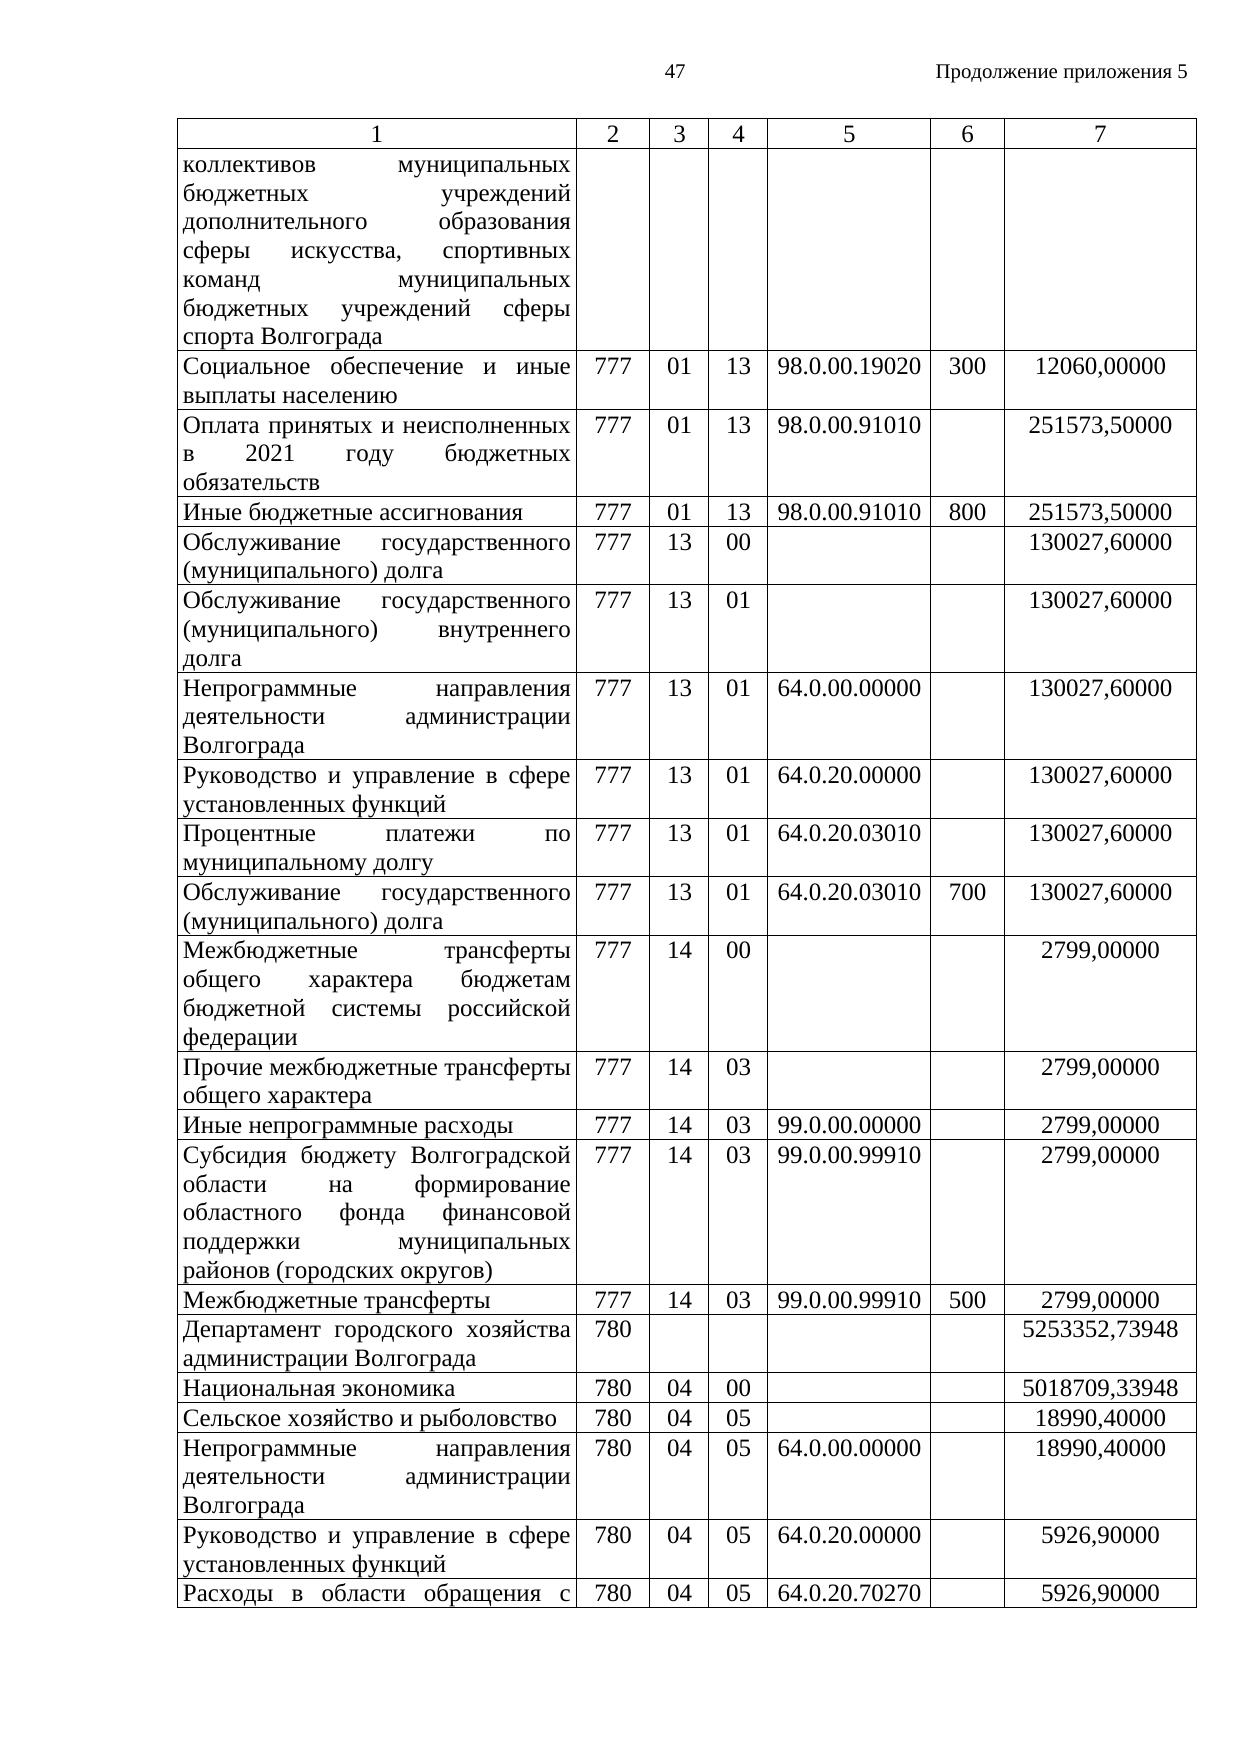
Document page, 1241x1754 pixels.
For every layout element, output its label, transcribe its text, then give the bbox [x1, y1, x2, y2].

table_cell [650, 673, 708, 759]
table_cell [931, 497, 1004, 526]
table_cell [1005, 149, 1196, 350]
table_header 1 [178, 119, 576, 148]
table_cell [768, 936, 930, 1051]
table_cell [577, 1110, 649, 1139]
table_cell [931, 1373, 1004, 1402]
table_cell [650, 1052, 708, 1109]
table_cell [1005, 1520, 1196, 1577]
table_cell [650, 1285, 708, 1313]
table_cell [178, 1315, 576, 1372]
table_header 4 [709, 119, 767, 148]
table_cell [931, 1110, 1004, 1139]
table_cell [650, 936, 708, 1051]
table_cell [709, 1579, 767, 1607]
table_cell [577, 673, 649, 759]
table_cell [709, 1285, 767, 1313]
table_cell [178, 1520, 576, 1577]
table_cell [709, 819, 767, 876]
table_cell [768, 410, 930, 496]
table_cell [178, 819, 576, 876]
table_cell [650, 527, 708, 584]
table_header 7 [1005, 119, 1196, 148]
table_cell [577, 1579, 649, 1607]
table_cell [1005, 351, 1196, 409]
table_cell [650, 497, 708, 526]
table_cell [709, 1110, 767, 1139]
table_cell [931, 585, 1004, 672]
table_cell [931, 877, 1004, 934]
table_header 2 [577, 119, 649, 148]
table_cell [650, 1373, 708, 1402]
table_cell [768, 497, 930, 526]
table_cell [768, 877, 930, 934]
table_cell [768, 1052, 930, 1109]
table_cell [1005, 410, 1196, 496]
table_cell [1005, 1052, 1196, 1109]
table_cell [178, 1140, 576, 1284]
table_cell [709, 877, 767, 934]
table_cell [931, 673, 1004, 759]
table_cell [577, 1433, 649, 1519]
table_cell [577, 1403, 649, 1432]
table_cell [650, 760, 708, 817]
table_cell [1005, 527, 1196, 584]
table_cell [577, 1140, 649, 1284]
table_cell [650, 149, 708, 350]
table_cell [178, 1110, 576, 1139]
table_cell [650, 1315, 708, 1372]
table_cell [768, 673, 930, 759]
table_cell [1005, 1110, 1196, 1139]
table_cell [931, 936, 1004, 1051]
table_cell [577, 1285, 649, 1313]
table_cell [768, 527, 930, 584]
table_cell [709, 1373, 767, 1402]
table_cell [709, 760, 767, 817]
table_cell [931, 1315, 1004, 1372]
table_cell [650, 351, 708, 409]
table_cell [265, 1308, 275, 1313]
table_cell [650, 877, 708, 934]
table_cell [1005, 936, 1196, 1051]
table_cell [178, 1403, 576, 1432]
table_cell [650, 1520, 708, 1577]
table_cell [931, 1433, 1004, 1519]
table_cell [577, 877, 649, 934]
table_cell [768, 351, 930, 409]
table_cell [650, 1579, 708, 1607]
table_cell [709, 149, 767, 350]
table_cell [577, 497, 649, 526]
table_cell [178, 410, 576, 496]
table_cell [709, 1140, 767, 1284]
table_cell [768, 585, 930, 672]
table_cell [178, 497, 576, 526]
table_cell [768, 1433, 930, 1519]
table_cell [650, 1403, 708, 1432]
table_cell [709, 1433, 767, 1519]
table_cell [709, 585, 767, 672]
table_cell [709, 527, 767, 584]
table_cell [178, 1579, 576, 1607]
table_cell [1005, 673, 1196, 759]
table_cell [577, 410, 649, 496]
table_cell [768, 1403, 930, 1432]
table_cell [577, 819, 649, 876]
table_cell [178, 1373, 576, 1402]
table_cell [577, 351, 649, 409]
table_header 3 [650, 119, 708, 148]
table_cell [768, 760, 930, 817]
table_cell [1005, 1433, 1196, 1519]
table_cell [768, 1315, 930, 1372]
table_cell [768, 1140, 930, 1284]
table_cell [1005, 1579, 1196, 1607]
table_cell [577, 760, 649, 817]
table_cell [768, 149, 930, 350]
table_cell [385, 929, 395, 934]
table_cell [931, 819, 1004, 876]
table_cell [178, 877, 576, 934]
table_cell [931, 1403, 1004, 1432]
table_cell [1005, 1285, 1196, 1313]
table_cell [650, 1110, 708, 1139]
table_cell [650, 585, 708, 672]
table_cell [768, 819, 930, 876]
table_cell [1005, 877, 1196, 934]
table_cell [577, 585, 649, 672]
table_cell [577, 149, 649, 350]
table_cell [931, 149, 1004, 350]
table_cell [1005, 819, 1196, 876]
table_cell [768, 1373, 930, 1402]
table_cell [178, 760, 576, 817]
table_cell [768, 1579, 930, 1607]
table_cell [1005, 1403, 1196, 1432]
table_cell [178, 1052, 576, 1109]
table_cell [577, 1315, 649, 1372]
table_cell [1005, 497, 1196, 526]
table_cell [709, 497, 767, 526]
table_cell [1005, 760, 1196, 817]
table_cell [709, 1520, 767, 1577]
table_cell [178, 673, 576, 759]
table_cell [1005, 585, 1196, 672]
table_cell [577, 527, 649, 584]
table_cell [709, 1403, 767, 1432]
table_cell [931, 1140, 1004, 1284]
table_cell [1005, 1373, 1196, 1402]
table_header 5 [768, 119, 930, 148]
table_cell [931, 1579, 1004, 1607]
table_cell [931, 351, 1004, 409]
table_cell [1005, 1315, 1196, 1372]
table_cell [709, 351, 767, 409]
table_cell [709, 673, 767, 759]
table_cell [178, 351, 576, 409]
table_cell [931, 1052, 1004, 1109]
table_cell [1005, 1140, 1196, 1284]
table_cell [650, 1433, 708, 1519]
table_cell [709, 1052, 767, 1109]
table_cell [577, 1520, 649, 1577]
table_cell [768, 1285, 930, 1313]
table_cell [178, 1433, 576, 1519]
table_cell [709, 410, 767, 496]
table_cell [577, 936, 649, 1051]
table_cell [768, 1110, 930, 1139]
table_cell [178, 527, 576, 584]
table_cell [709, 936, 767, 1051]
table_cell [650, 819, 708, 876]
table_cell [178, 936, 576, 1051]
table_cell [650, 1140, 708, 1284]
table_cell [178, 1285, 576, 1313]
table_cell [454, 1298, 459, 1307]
table_header 6 [931, 119, 1004, 148]
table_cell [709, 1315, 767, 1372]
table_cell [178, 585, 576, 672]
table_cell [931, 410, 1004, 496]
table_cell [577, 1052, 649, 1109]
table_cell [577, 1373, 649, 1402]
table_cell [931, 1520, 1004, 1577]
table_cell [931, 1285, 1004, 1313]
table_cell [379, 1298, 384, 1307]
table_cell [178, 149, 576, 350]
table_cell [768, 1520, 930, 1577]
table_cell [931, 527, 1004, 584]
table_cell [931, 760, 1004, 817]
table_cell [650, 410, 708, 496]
